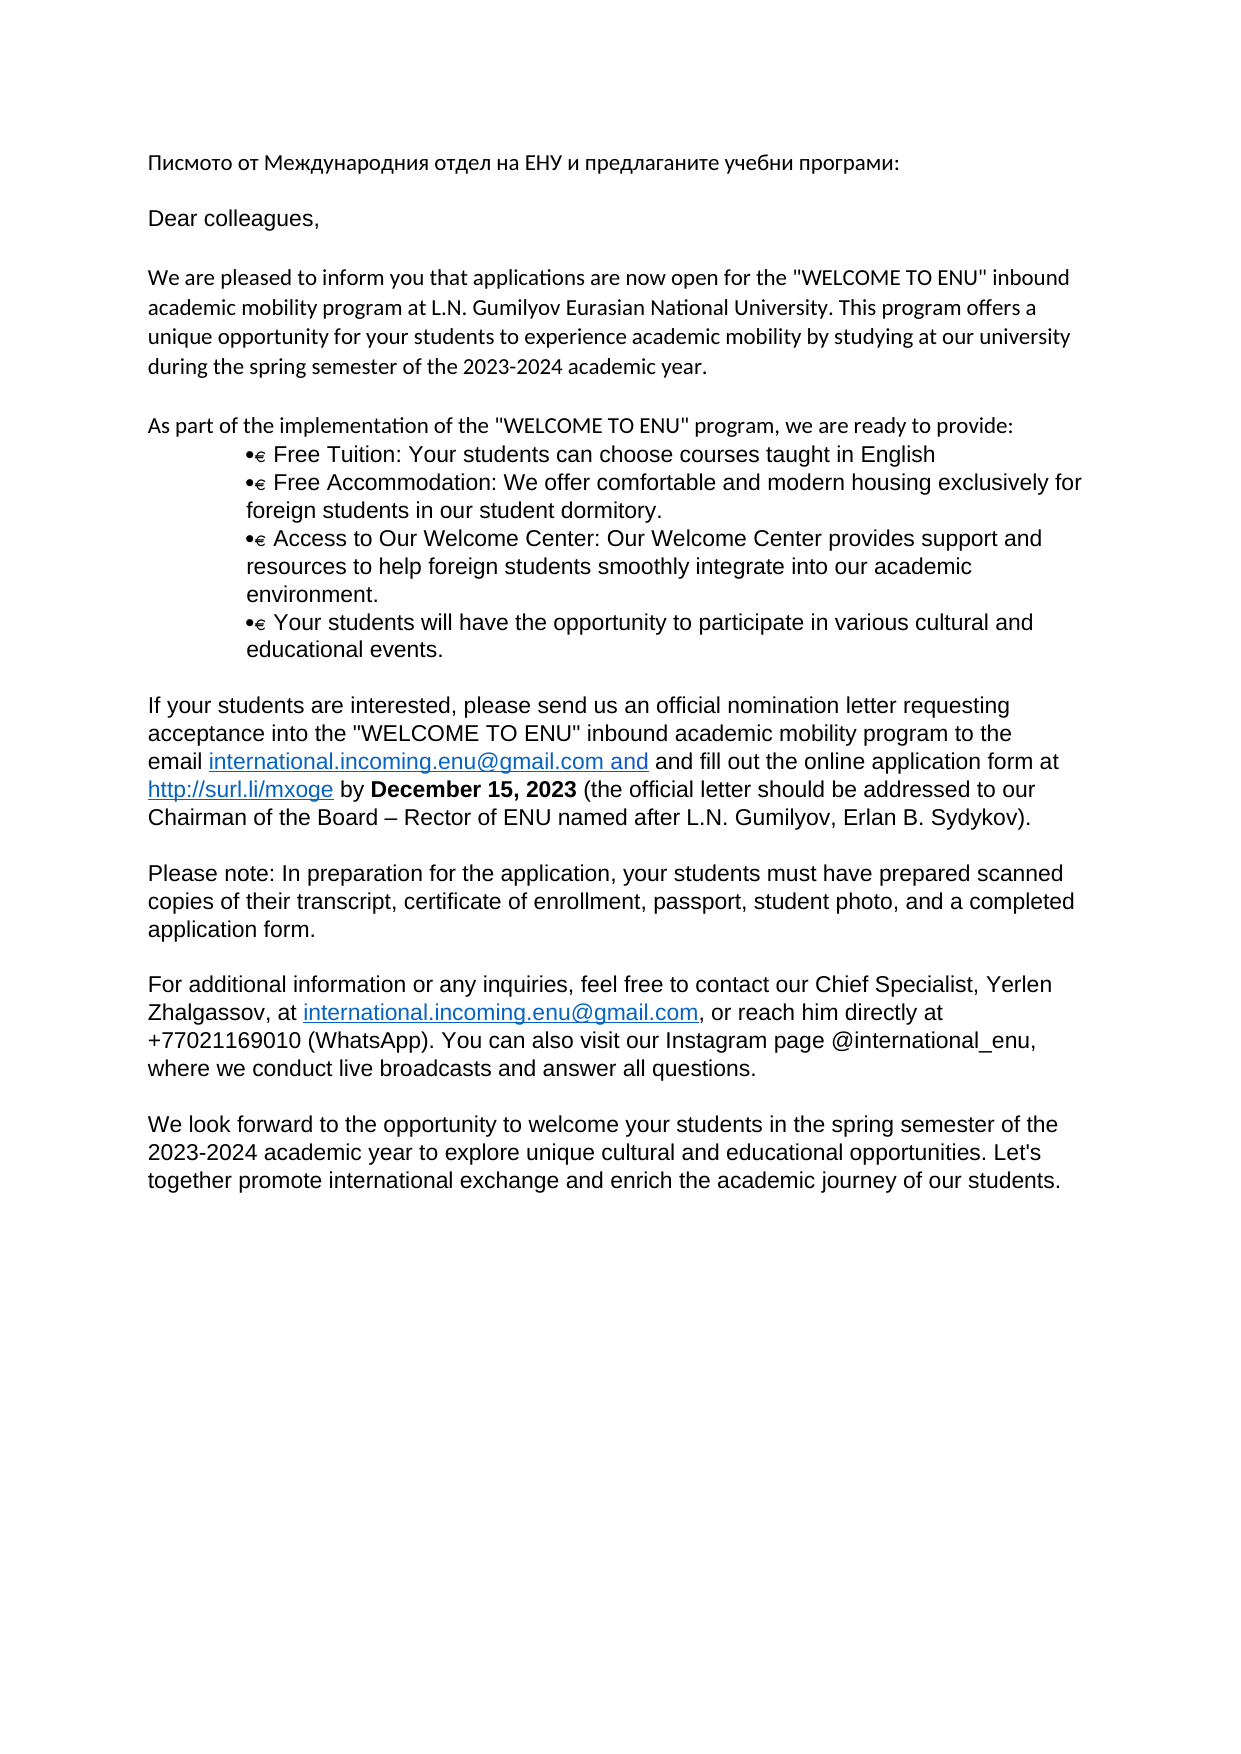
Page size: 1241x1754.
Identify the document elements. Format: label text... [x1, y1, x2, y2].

text If your students are interested, please send us an official nomination letter requesting acceptance into the "WELCOME TO ENU" inbound academic mobility program to the email international.incoming.enu@gmail.com and and fill out the online application form at http://surl.li/mxoge by December 15, 2023 (the official letter should be addressed to our Chairman of the Board – Rector of ENU named after L.N. Gumilyov, Erlan B. Sydykov). Please note: In preparation for the application, your students must have prepared scanned copies of their transcript, certificate of enrollment, passport, student photo, and a completed application form. For additional information or any inquiries, feel free to contact our Chief Specialist, Yerlen Zhalgassov, at international.incoming.enu@gmail.com, or reach him directly at +77021169010 (WhatsApp). You can also visit our Instagram page @international_enu, where we conduct live broadcasts and answer all questions. We look forward to the opportunity to welcome your students in the spring semester of the 2023-2024 academic year to explore unique cultural and educational opportunities. Let's together promote international exchange and enrich the academic journey of our students. [148, 664, 1093, 1193]
text Dear colleagues, We are pleased to inform you that applications are now open for the "WELCOME TO ENU" inbound academic mobility program at L.N. Gumilyov Eurasian National University. This program offers a unique opportunity for your students to experience academic mobility by studying at our university during the spring semester of the 2023-2024 academic year. As part of the implementation of the "WELCOME TO ENU" program, we are ready to provide: [148, 205, 1093, 439]
text Free Accommodation: We offer comfortable and modern housing exclusively for foreign students in our student dormitory. [246, 469, 1093, 523]
text Your students will have the opportunity to participate in various cultural and educational events. [246, 608, 1093, 663]
text Писмото от Международния отдел на ЕНУ и предлаганите учебни програми: [148, 148, 1093, 176]
text Free Tuition: Your students can choose courses taught in English [246, 441, 1093, 467]
text Access to Our Welcome Center: Our Welcome Center provides support and resources to help foreign students smoothly integrate into our academic environment. [246, 525, 1093, 607]
